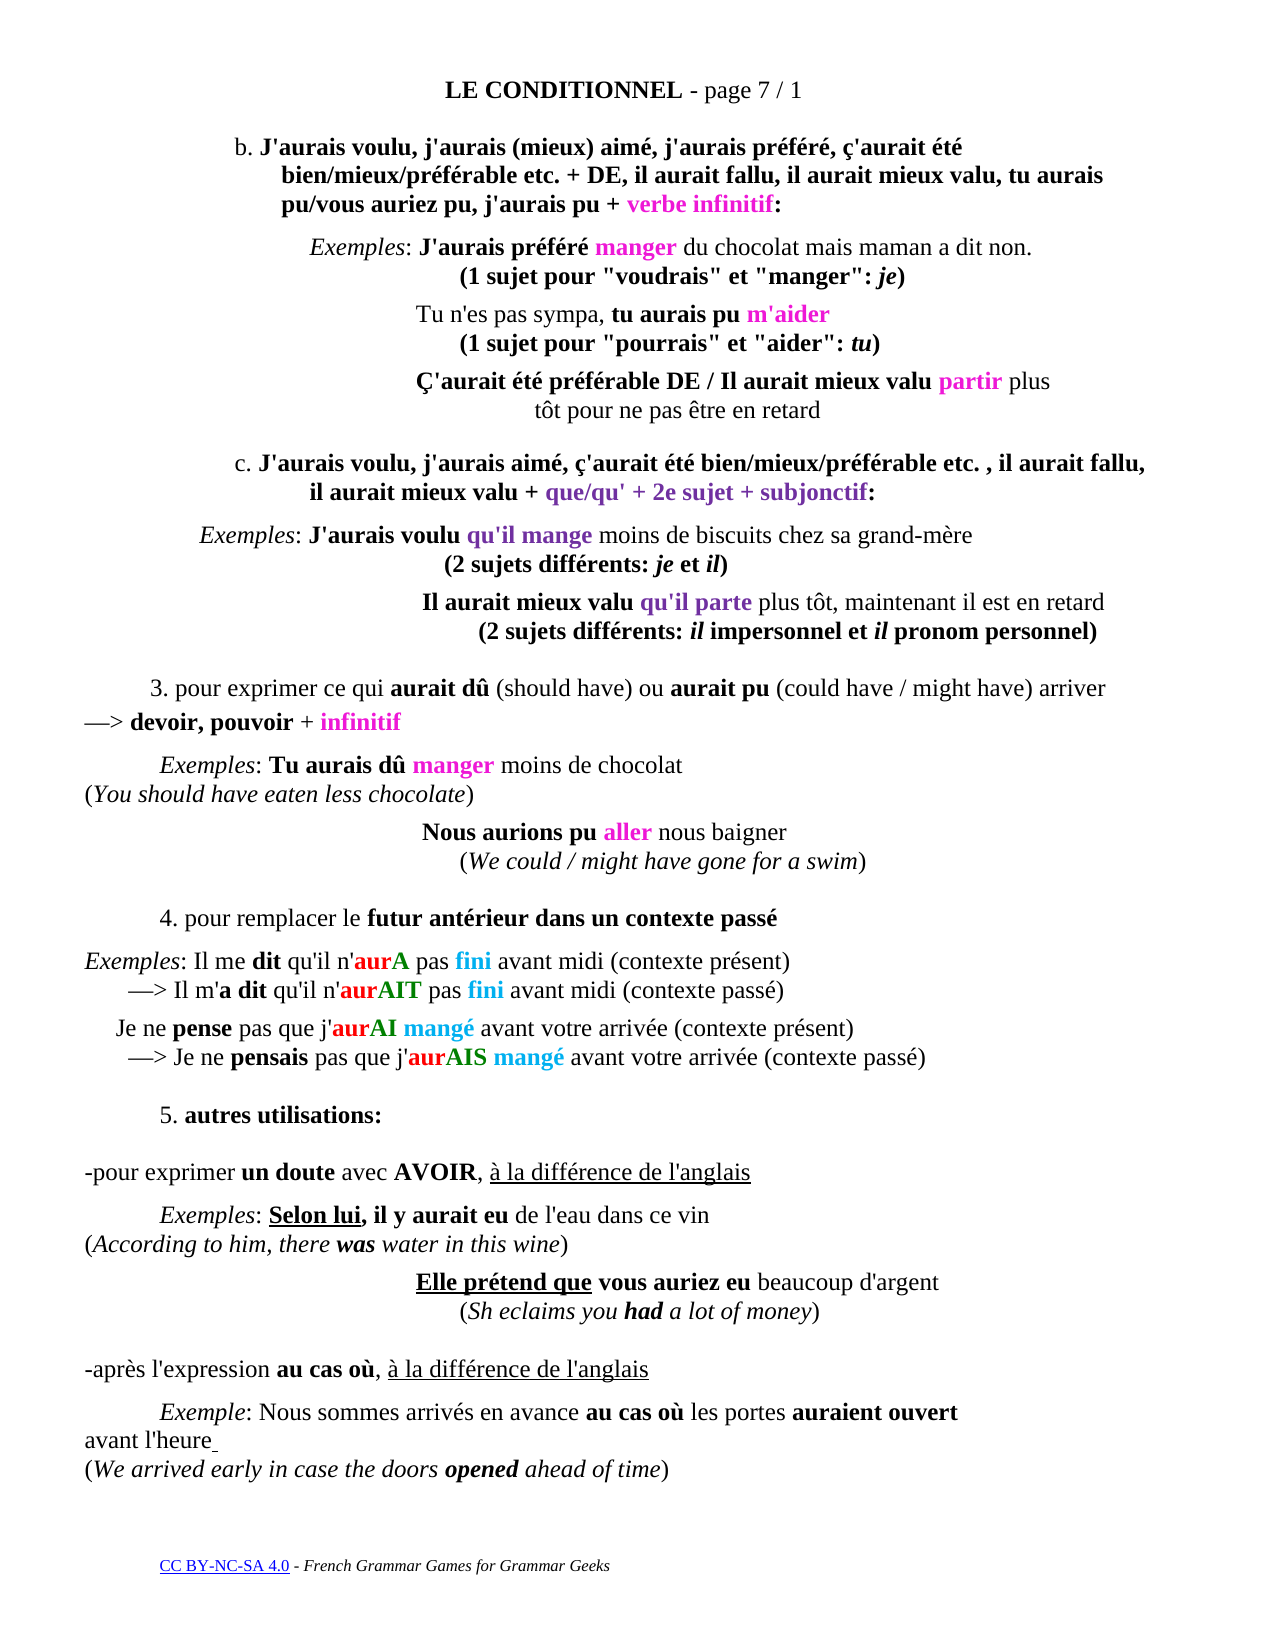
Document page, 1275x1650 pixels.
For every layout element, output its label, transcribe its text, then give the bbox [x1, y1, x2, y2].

text -pour exprimer un doute avec AVOIR, à la différence de l'anglais [84, 1157, 1087, 1186]
text (2 sujets différents: il impersonnel et il pronom personnel) [112, 616, 1162, 644]
text —> Il m'a dit qu'il n'aurAIT pas fini avant midi (contexte passé) [84, 975, 1087, 1004]
text (1 sujet pour "pourrais" et "aider": tu) [112, 328, 1088, 357]
text Ç'aurait été préférable DE / Il aurait mieux valu partir plus tôt pour ne pas être en retard [112, 366, 1088, 424]
text Exemples: Tu aurais dû manger moins de chocolat [84, 750, 1162, 779]
text (According to him, there was water in this wine) [84, 1229, 1162, 1258]
text Exemple: Nous sommes arrivés en avance au cas où les portes auraient ouvert avant l'heure [84, 1397, 1209, 1454]
text (Sh eclaims you had a lot of money) [112, 1296, 1237, 1325]
text —> devoir, pouvoir + infinitif [84, 707, 1087, 736]
text (We arrived early in case the doors opened ahead of time) [84, 1454, 1162, 1483]
text Exemples: Selon lui, il y aurait eu de l'eau dans ce vin [84, 1200, 1162, 1229]
text Exemples: J'aurais voulu qu'il mange moins de biscuits chez sa grand-mère [84, 520, 1087, 549]
text c. J'aurais voulu, j'aurais aimé, ç'aurait été bien/mieux/préférable etc. , il aurait fallu, il aurait mieux valu + que/qu' + 2e sujet + subjonctif: [159, 448, 1087, 506]
text Exemples: J'aurais préféré manger du chocolat mais maman a dit non. [112, 232, 1088, 261]
text (We could / might have gone for a swim) [112, 846, 1237, 874]
text 3. pour exprimer ce qui aurait dû (should have) ou aurait pu (could have / might have) arriver [150, 673, 1162, 702]
text 4. pour remplacer le futur antérieur dans un contexte passé [159, 903, 1087, 932]
text Je ne pense pas que j'aurAI mangé avant votre arrivée (contexte présent) [84, 1013, 1181, 1042]
text 5. autres utilisations: [159, 1100, 1088, 1128]
text Il aurait mieux valu qu'il parte plus tôt, maintenant il est en retard [112, 587, 1162, 616]
text (You should have eaten less chocolate) [84, 779, 1162, 807]
text (1 sujet pour "voudrais" et "manger": je) [112, 261, 1088, 290]
text —> Je ne pensais pas que j'aurAIS mangé avant votre arrivée (contexte passé) [84, 1042, 1228, 1071]
text Exemples: Il me dit qu'il n'aurA pas fini avant midi (contexte présent) [84, 946, 1087, 975]
text -après l'expression au cas où, à la différence de l'anglais [84, 1354, 1087, 1382]
text Tu n'es pas sympa, tu aurais pu m'aider [112, 299, 1088, 328]
text b. J'aurais voulu, j'aurais (mieux) aimé, j'aurais préféré, ç'aurait été bien/mieux/préférable etc. + DE, il aurait fallu, il aurait mieux valu, tu aurais pu/vous auriez pu, j'aurais pu + verbe infinitif: [159, 132, 1087, 218]
text Nous aurions pu aller nous baigner [112, 817, 1237, 846]
text (2 sujets différents: je et il) [84, 549, 1087, 577]
text Elle prétend que vous auriez eu beaucoup d'argent [112, 1267, 1237, 1296]
